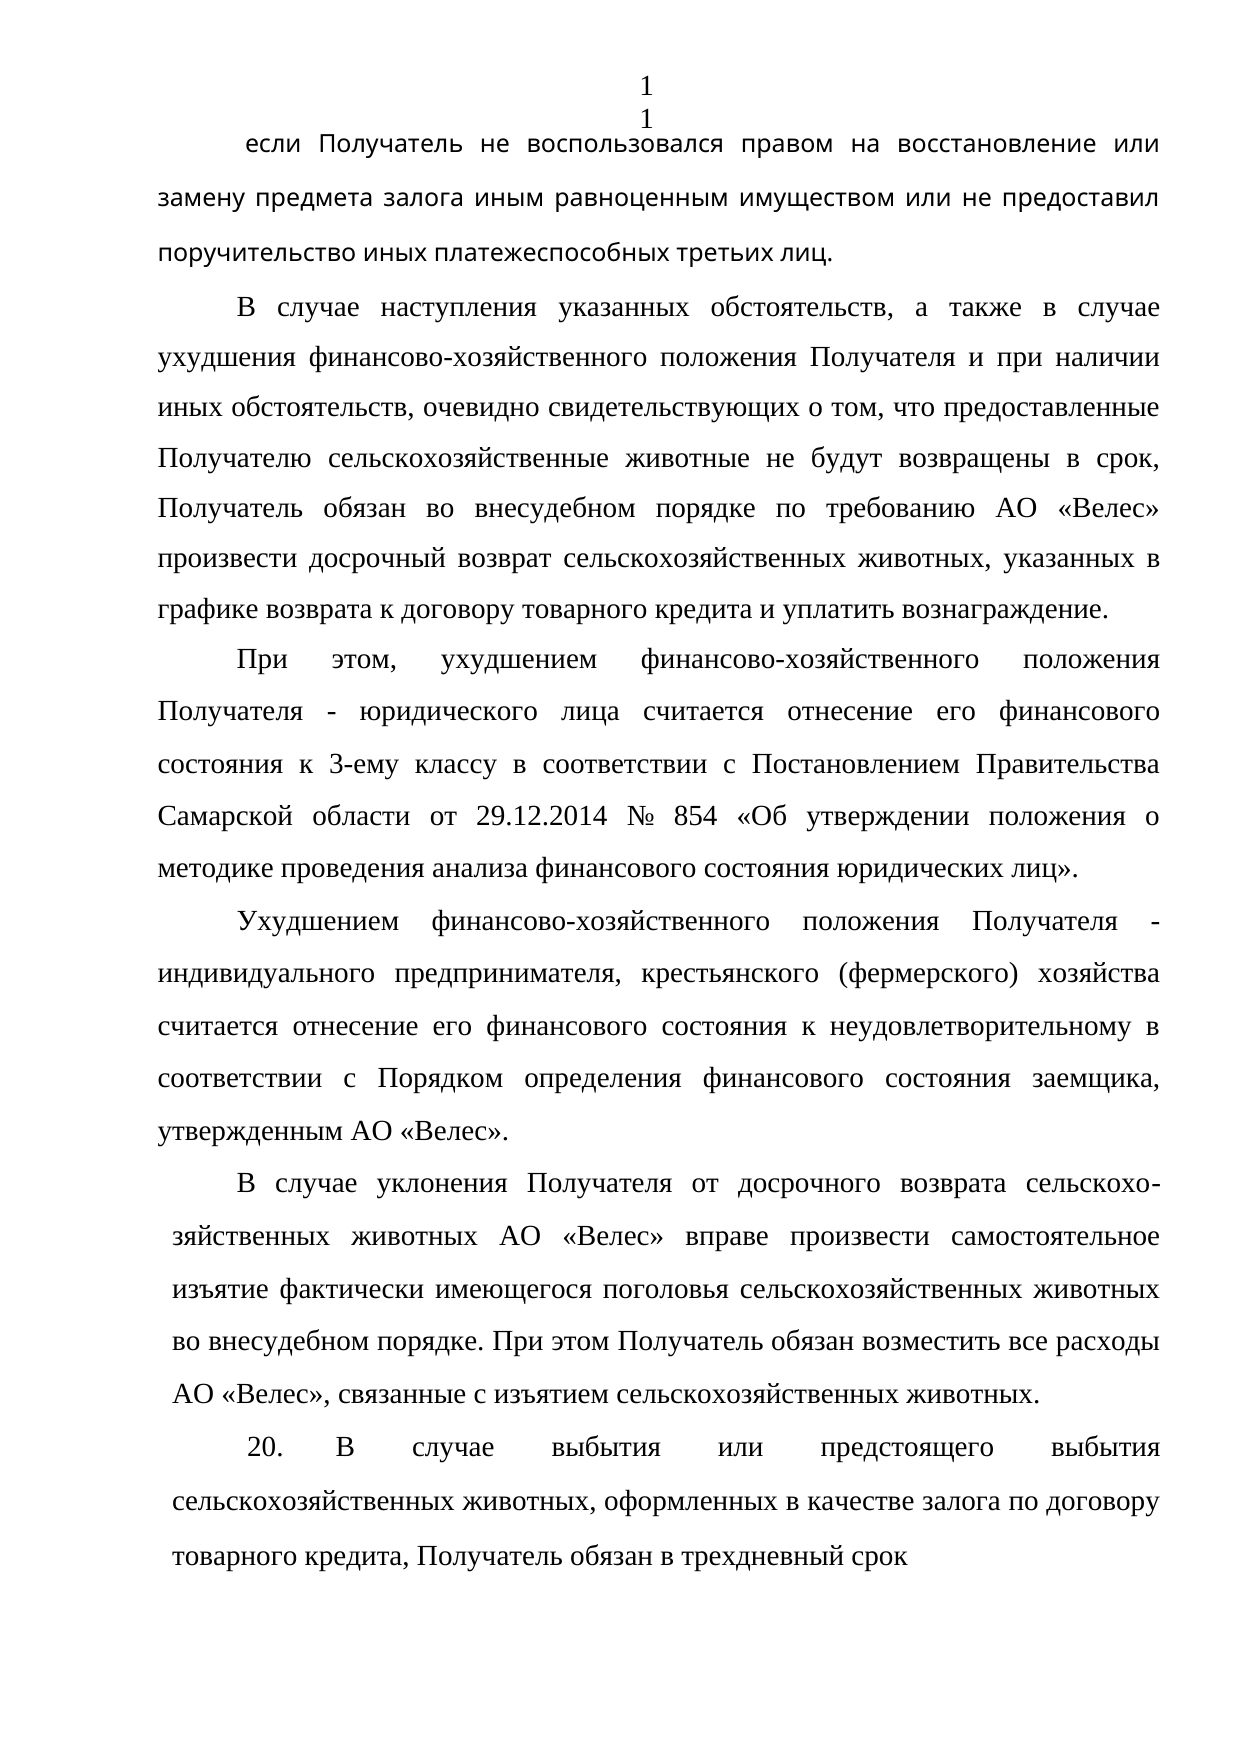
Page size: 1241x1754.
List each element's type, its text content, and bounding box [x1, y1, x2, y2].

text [157, 126, 1161, 268]
text В случае наступления указанных обстоятельств, а также в случае ухудшения финансово-хозяйственного положения Получателя и при наличии иных обстоятельств, очевидно свидетельствующих о том, что предоставленные Получателю сельскохозяйственные животные не будут возвращены в срок, Получатель обязан во внесудебном порядке по требованию АО «Велес» произвести досрочный возврат сельскохозяйственных животных, указанных в графике возврата к договору товарного кредита и уплатить вознаграждение. [157, 289, 1161, 624]
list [172, 1429, 1161, 1571]
text В случае уклонения Получателя от досрочного возврата сельскохозяйственных животных АО «Велес» вправе произвести самостоятельное изъятие фактически имеющегося поголовья сельскохозяйственных животных во внесудебном порядке. При этом Получатель обязан возместить все расходы АО «Велес», связанные с изъятием сельскохозяйственных животных. [172, 1166, 1161, 1409]
text При этом, ухудшением финансово-хозяйственного положения Получателя - юридического лица считается отнесение его финансового состояния к 3-ему классу в соответствии с Постановлением Правительства Самарской области от 29.12.2014 № 854 «Об утверждении положения о методике проведения анализа финансового состояния юридических лиц». [157, 641, 1161, 884]
text Ухудшением финансово-хозяйственного положения Получателя - индивидуального предпринимателя, крестьянского (фермерского) хозяйства считается отнесение его финансового состояния к неудовлетворительному в соответствии с Порядком определения финансового состояния заемщика, утвержденным АО «Велес». [157, 903, 1161, 1147]
